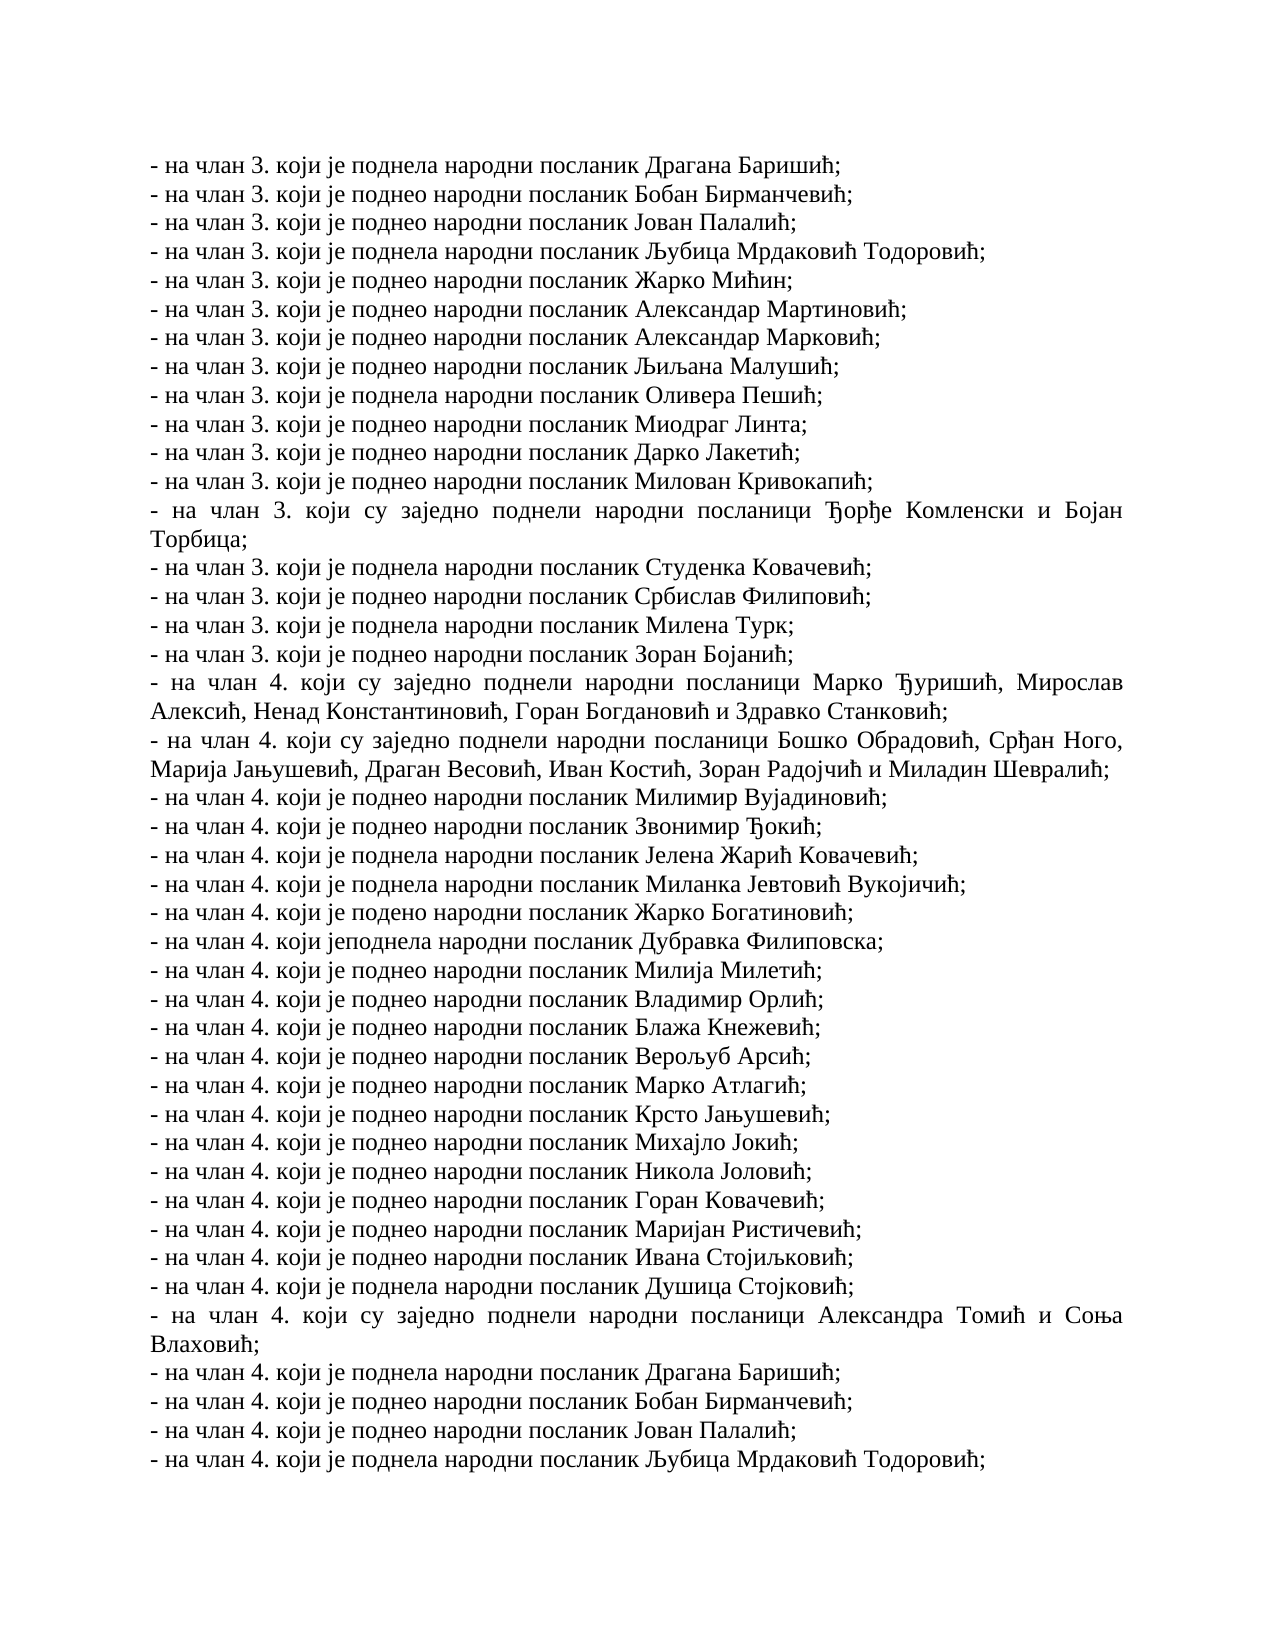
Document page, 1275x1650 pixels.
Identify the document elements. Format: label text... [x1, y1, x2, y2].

text - на члан 3. који је поднео народни посланик Александар Марковић; [150, 322, 1125, 351]
text - на члан 4. који је поднео народни посланик Крсто Јањушевић; [150, 1099, 1125, 1127]
text - на члан 4. који су заједно поднели народни посланици Бошко Обрадовић, Срђан Ного, Марија Јањушевић, Драган Весовић, Иван Костић, Зоран Радојчић и Миладин Шевралић; [150, 725, 1125, 782]
text - на члан 4. који је поднео народни посланик Звонимир Ђокић; [150, 811, 1125, 840]
text - на члан 4. који је поднела народни посланик Миланка Јевтовић Вукојичић; [150, 869, 1125, 897]
text - на члан 4. који је поднео народни посланик Бобан Бирманчевић; [150, 1386, 1125, 1415]
text - на члан 4. који је поднела народни посланик Душица Стојковић; [150, 1271, 1125, 1300]
text - на члан 4. који је поднео народни посланик Михајло Јокић; [150, 1127, 1125, 1156]
text - на члан 4. који је поднео народни посланик Блажа Кнежевић; [150, 1012, 1125, 1041]
text - на члан 3. који је поднео народни посланик Миодраг Линта; [150, 409, 1125, 437]
text - на члан 4. који су заједно поднели народни посланици Александра Томић и Соња Влаховић; [150, 1300, 1125, 1357]
text - на члан 3. који је поднео народни посланик Љиљана Малушић; [150, 351, 1125, 380]
text - на члан 3. који је поднела народни посланик Љубица Мрдаковић Тодоровић; [150, 236, 1125, 265]
text - на члан 4. који је поднео народни посланик Јован Палалић; [150, 1415, 1125, 1444]
text - на члан 4. који је поднео народни посланик Маријан Ристичевић; [150, 1214, 1125, 1242]
text - на члан 3. који је поднела народни посланик Драгана Баришић; [150, 150, 1125, 179]
text - на члан 4. који је поднео народни посланик Милија Милетић; [150, 955, 1125, 984]
text - на члан 3. који је поднела народни посланик Студенка Ковачевић; [150, 552, 1125, 581]
text - на члан 4. који је подено народни посланик Жарко Богатиновић; [150, 897, 1125, 926]
text - на члан 4. који је поднео народни посланик Милимир Вујадиновић; [150, 782, 1125, 811]
text - на члан 4. који је поднео народни посланик Марко Атлагић; [150, 1070, 1125, 1099]
text - на члан 3. који је поднео народни посланик Зоран Бојанић; [150, 639, 1125, 667]
text - на члан 3. који је поднео народни посланик Србислав Филиповић; [150, 581, 1125, 610]
text - на члан 3. који су заједно поднели народни посланици Ђорђе Комленски и Бојан Торбица; [150, 495, 1125, 552]
text - на члан 3. који је поднео народни посланик Јован Палалић; [150, 207, 1125, 236]
text - на члан 4. који јеподнела народни посланик Дубравка Филиповска; [150, 926, 1125, 955]
text - на члан 3. који је поднео народни посланик Александар Мартиновић; [150, 294, 1125, 322]
text - на члан 4. који је поднео народни посланик Горан Ковачевић; [150, 1185, 1125, 1214]
text - на члан 3. који је поднела народни посланик Оливера Пешић; [150, 380, 1125, 409]
text - на члан 4. који је поднео народни посланик Ивана Стојиљковић; [150, 1242, 1125, 1271]
text - на члан 4. који је поднео народни посланик Верољуб Арсић; [150, 1041, 1125, 1070]
text - на члан 4. који је поднела народни посланик Драгана Баришић; [150, 1357, 1125, 1386]
text - на члан 4. који је поднела народни посланик Љубица Мрдаковић Тодоровић; [150, 1444, 1125, 1472]
text - на члан 4. који је поднео народни посланик Никола Јоловић; [150, 1156, 1125, 1185]
text - на члан 3. који је поднео народни посланик Бобан Бирманчевић; [150, 179, 1125, 207]
text - на члан 4. који је поднео народни посланик Владимир Орлић; [150, 984, 1125, 1012]
text - на члан 4. који је поднела народни посланик Јелена Жарић Ковачевић; [150, 840, 1125, 869]
text - на члан 3. који је поднела народни посланик Милена Турк; [150, 610, 1125, 639]
text - на члан 3. који је поднео народни посланик Дарко Лакетић; [150, 437, 1125, 466]
text - на члан 3. који је поднео народни посланик Милован Кривокапић; [150, 466, 1125, 495]
text - на члан 3. који је поднео народни посланик Жарко Мићин; [150, 265, 1125, 294]
text - на члан 4. који су заједно поднели народни посланици Марко Ђуришић, Мирослав Алексић, Ненад Константиновић, Горан Богдановић и Здравко Станковић; [150, 667, 1125, 725]
